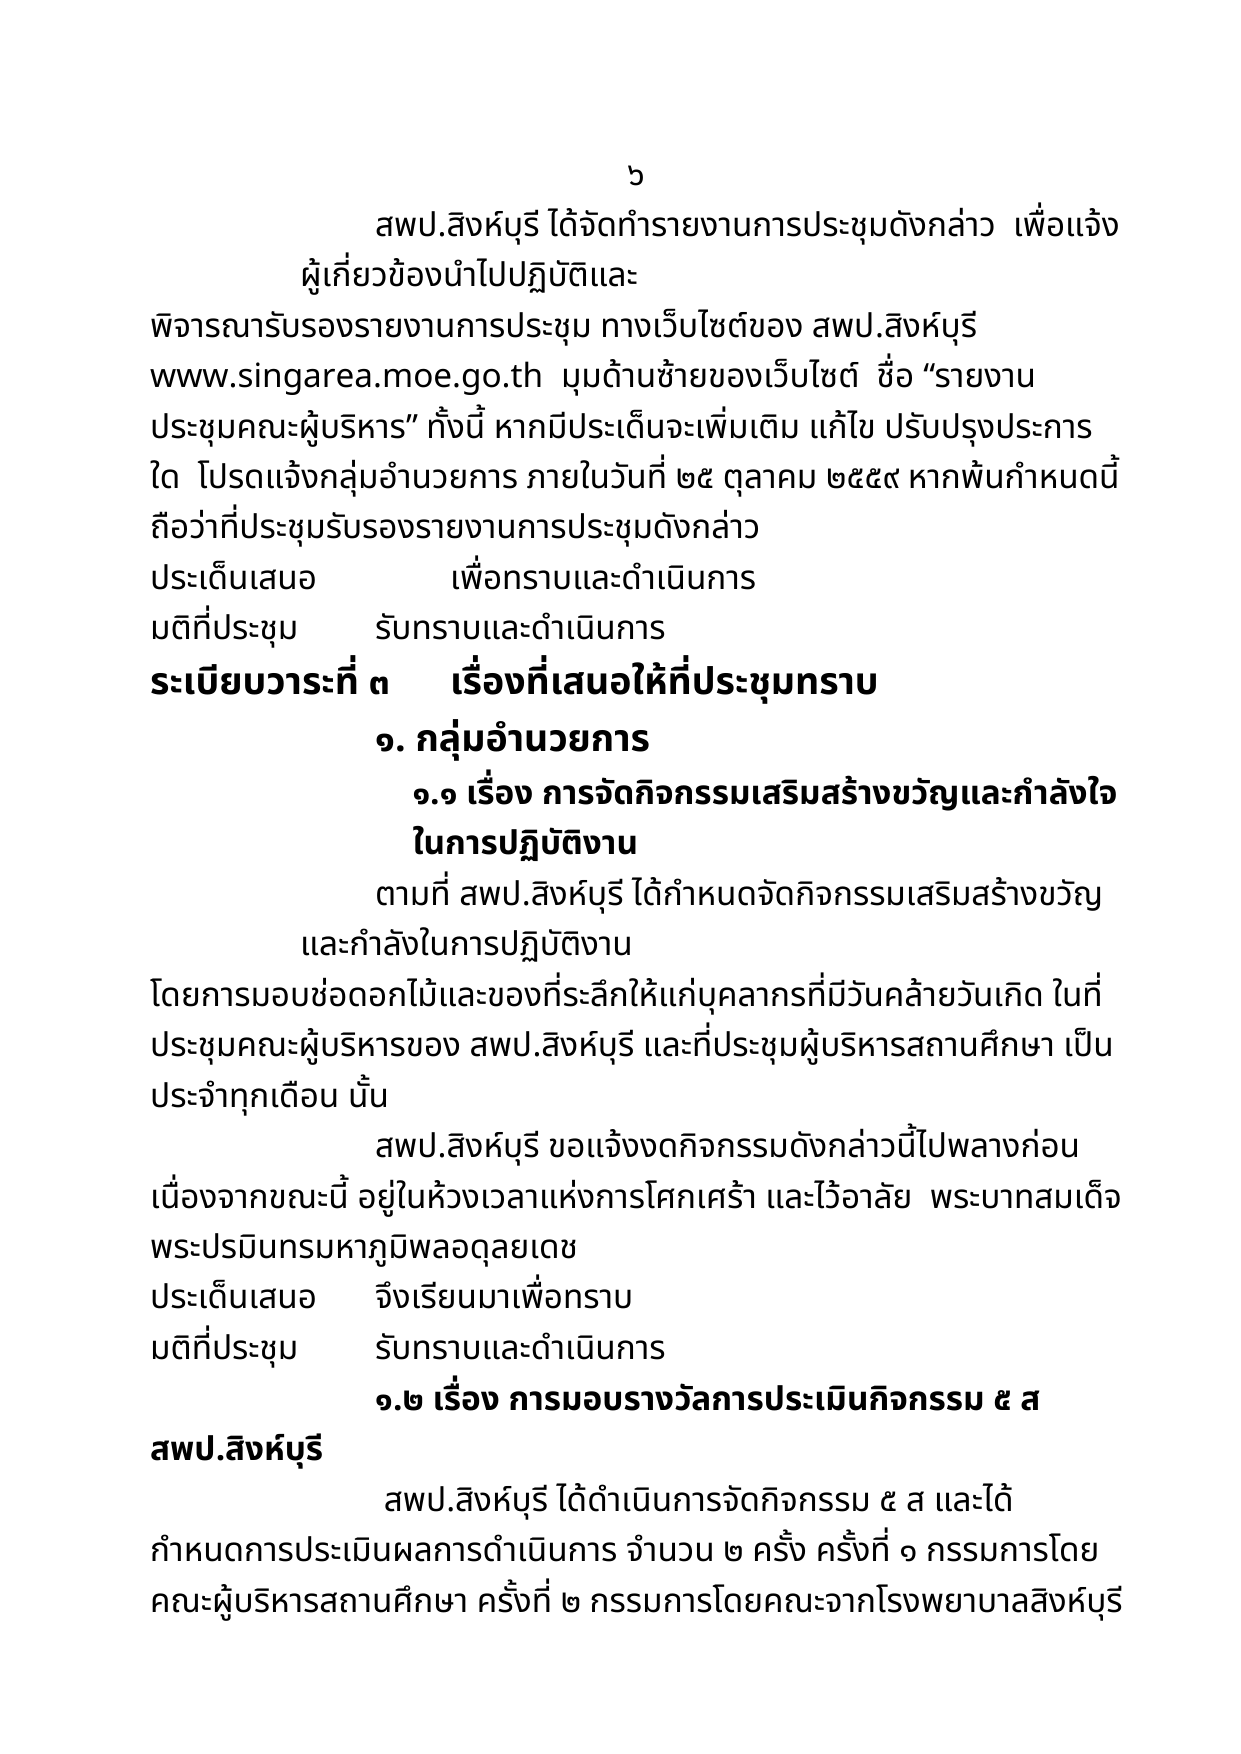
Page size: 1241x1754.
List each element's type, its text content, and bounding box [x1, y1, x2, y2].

text โดยการมอบช่อดอกไม้และของที่ระลึกให้แก่บุคลากรที่มีวันคล้ายวันเกิด ในที่ประชุมคณะผู้บริหารของ สพป.สิงห์บุรี และที่ประชุมผู้บริหารสถานศึกษา เป็นประจำทุกเดือน นั้น [150, 971, 1141, 1122]
text ตามที่ สพป.สิงห์บุรี ได้กำหนดจัดกิจกรรมเสริมสร้างขวัญและกำลังในการปฏิบัติงาน [300, 869, 1141, 971]
text สพป.สิงห์บุรี ได้จัดทำรายงานการประชุมดังกล่าว เพื่อแจ้งผู้เกี่ยวข้องนำไปปฏิบัติและ [300, 200, 1122, 301]
text ประเด็นเสนอ เพื่อทราบและดำเนินการ [150, 554, 1122, 604]
text ๑.๒ เรื่อง การมอบรางวัลการประเมินกิจกรรม ๕ ส สพป.สิงห์บุรี [150, 1374, 1141, 1476]
text ๑. กลุ่มอำนวยการ [300, 711, 1141, 768]
text สพป.สิงห์บุรี ได้ดำเนินการจัดกิจกรรม ๕ ส และได้กำหนดการประเมินผลการดำเนินการ จำนวน ๒ ครั้ง ครั้งที่ ๑ กรรมการโดยคณะผู้บริหารสถานศึกษา ครั้งที่ ๒ กรรมการโดยคณะจากโรงพยาบาลสิงห์บุรี [150, 1476, 1141, 1627]
text สพป.สิงห์บุรี ขอแจ้งงดกิจกรรมดังกล่าวนี้ไปพลางก่อน เนื่องจากขณะนี้ อยู่ในห้วงเวลาแห่งการโศกเศร้า และไว้อาลัย พระบาทสมเด็จพระปรมินทรมหาภูมิพลอดุลยเดช [150, 1122, 1141, 1273]
title ระเบียบวาระที่ ๓ เรื่องที่เสนอให้ที่ประชุมทราบ [150, 655, 1122, 711]
text ๖ [150, 150, 1122, 200]
text พิจารณารับรองรายงานการประชุม ทางเว็บไซต์ของ สพป.สิงห์บุรี www.singarea.moe.go.th มุมด้านซ้ายของเว็บไซต์ ชื่อ “รายงานประชุมคณะผู้บริหาร” ทั้งนี้ หากมีประเด็นจะเพิ่มเติม แก้ไข ปรับปรุงประการใด โปรดแจ้งกลุ่มอำนวยการ ภายในวันที่ ๒๕ ตุลาคม ๒๕๕๙ หากพ้นกำหนดนี้ ถือว่าที่ประชุมรับรองรายงานการประชุมดังกล่าว [150, 301, 1122, 554]
text มติที่ประชุม รับทราบและดำเนินการ [150, 1324, 1122, 1374]
text ประเด็นเสนอ จึงเรียนมาเพื่อทราบ [150, 1273, 1141, 1324]
text มติที่ประชุม รับทราบและดำเนินการ [150, 604, 1122, 655]
list ๑.๑ เรื่อง การจัดกิจกรรมเสริมสร้างขวัญและกำลังใจในการปฏิบัติงาน [412, 768, 1141, 869]
